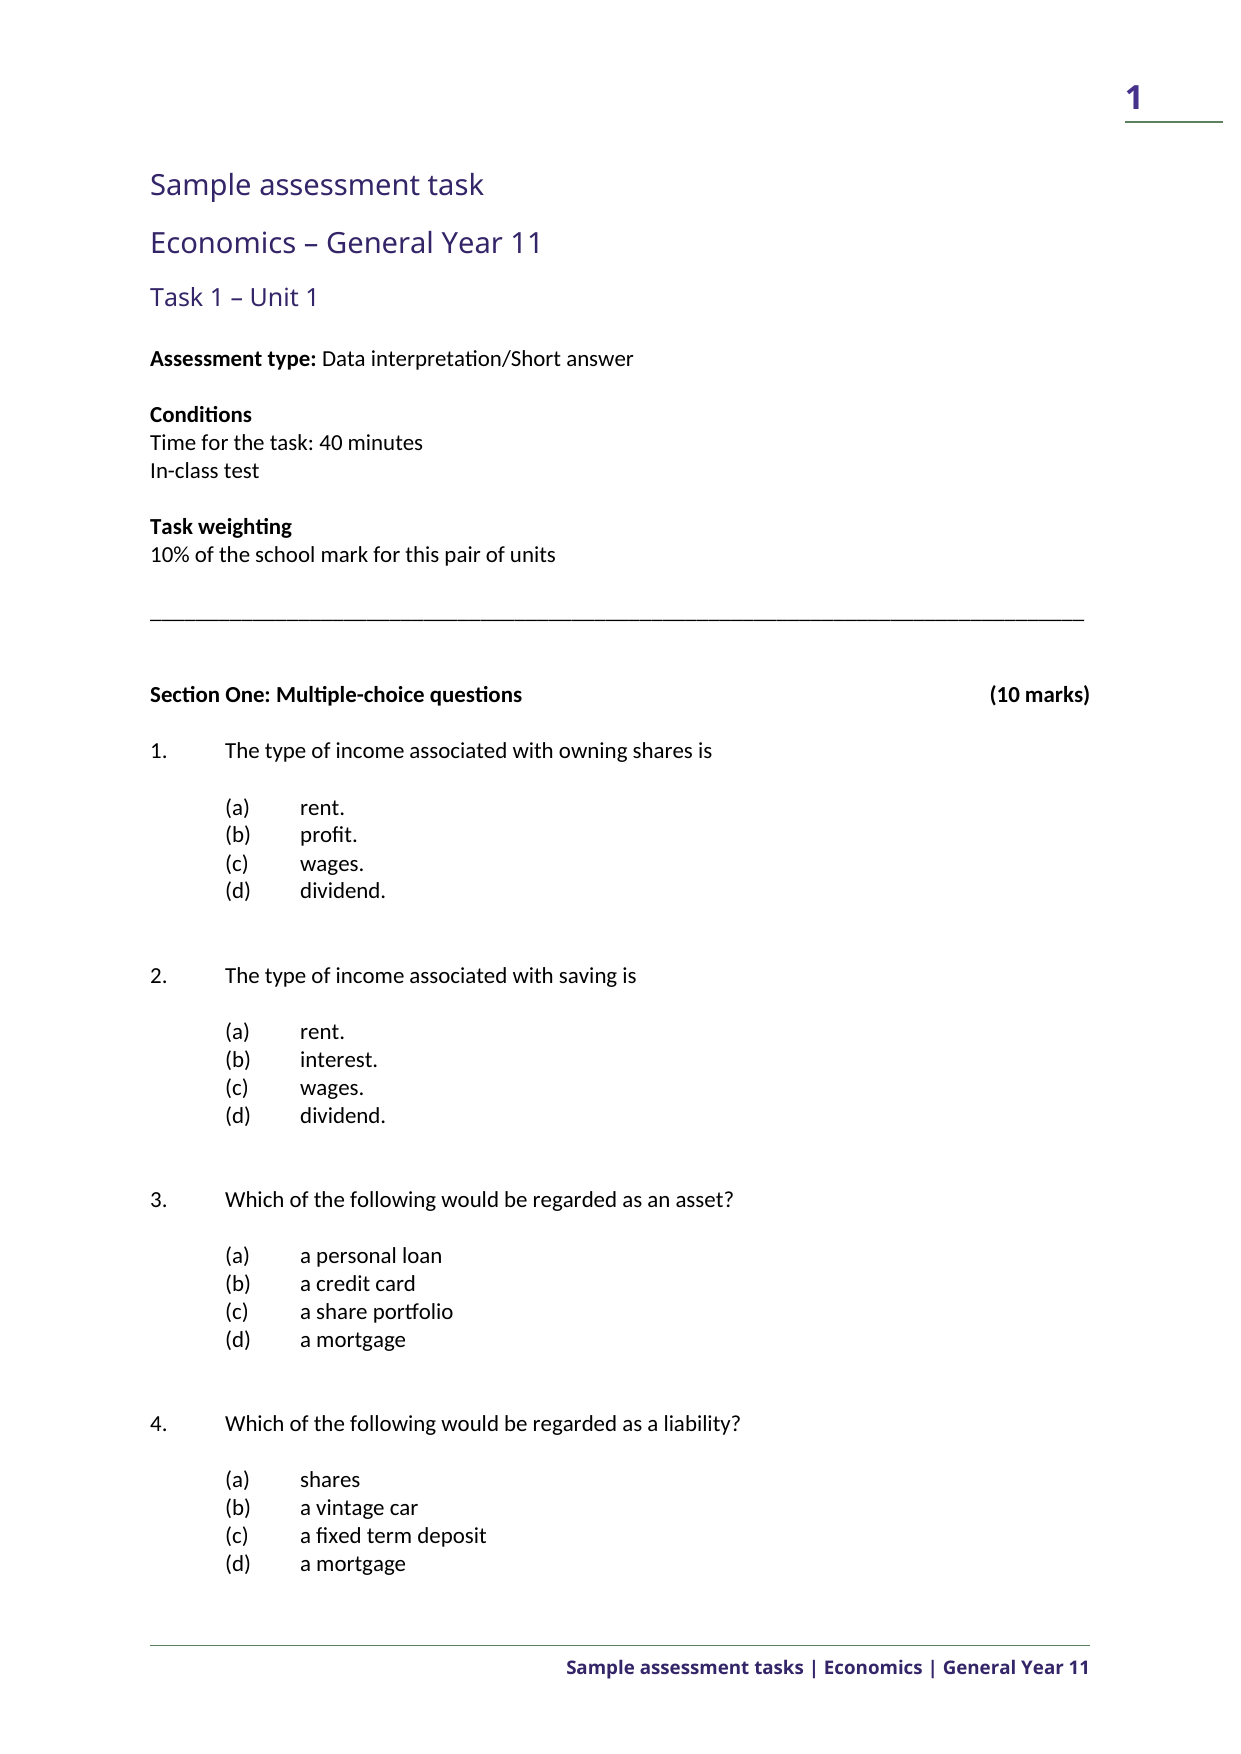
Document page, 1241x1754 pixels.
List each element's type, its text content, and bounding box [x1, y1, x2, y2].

subtitle Task 1 – Unit 1 [150, 280, 1090, 314]
subtitle Economics – General Year 11 [150, 222, 1090, 262]
text (b) a vintage car [150, 1493, 1093, 1521]
text Time for the task: 40 minutes [150, 428, 1093, 456]
text (a) rent. [150, 1017, 1093, 1045]
text 2. The type of income associated with saving is [150, 961, 1093, 989]
text (c) wages. [150, 1073, 1093, 1101]
text Task weighting [150, 512, 1093, 540]
text __________________________________________________________________________________ [150, 596, 1093, 624]
subtitle Sample assessment task [150, 164, 1090, 203]
text (d) dividend. [150, 877, 1093, 905]
text Section One: Multiple-choice questions (10 marks) [150, 681, 1093, 708]
text (d) a mortgage [150, 1549, 1093, 1577]
text 1. The type of income associated with owning shares is [150, 737, 1093, 764]
text (c) a share portfolio [150, 1297, 1093, 1325]
text Conditions [150, 400, 1093, 428]
text 3. Which of the following would be regarded as an asset? [150, 1185, 1093, 1213]
text (d) a mortgage [150, 1325, 1093, 1353]
text Assessment type: Data interpretation/Short answer [150, 344, 1147, 372]
text (b) profit. [150, 821, 1093, 849]
text (b) interest. [150, 1045, 1093, 1073]
text (d) dividend. [150, 1101, 1093, 1129]
text (a) a personal loan [150, 1241, 1093, 1269]
text 10% of the school mark for this pair of units [150, 540, 1093, 568]
text (b) a credit card [150, 1269, 1093, 1297]
text (a) rent. [150, 793, 1093, 821]
text (c) a fixed term deposit [150, 1521, 1093, 1549]
text In-class test [150, 456, 1093, 484]
text 4. Which of the following would be regarded as a liability? [150, 1409, 1093, 1437]
text (a) shares [150, 1465, 1093, 1493]
text (c) wages. [150, 849, 1093, 877]
